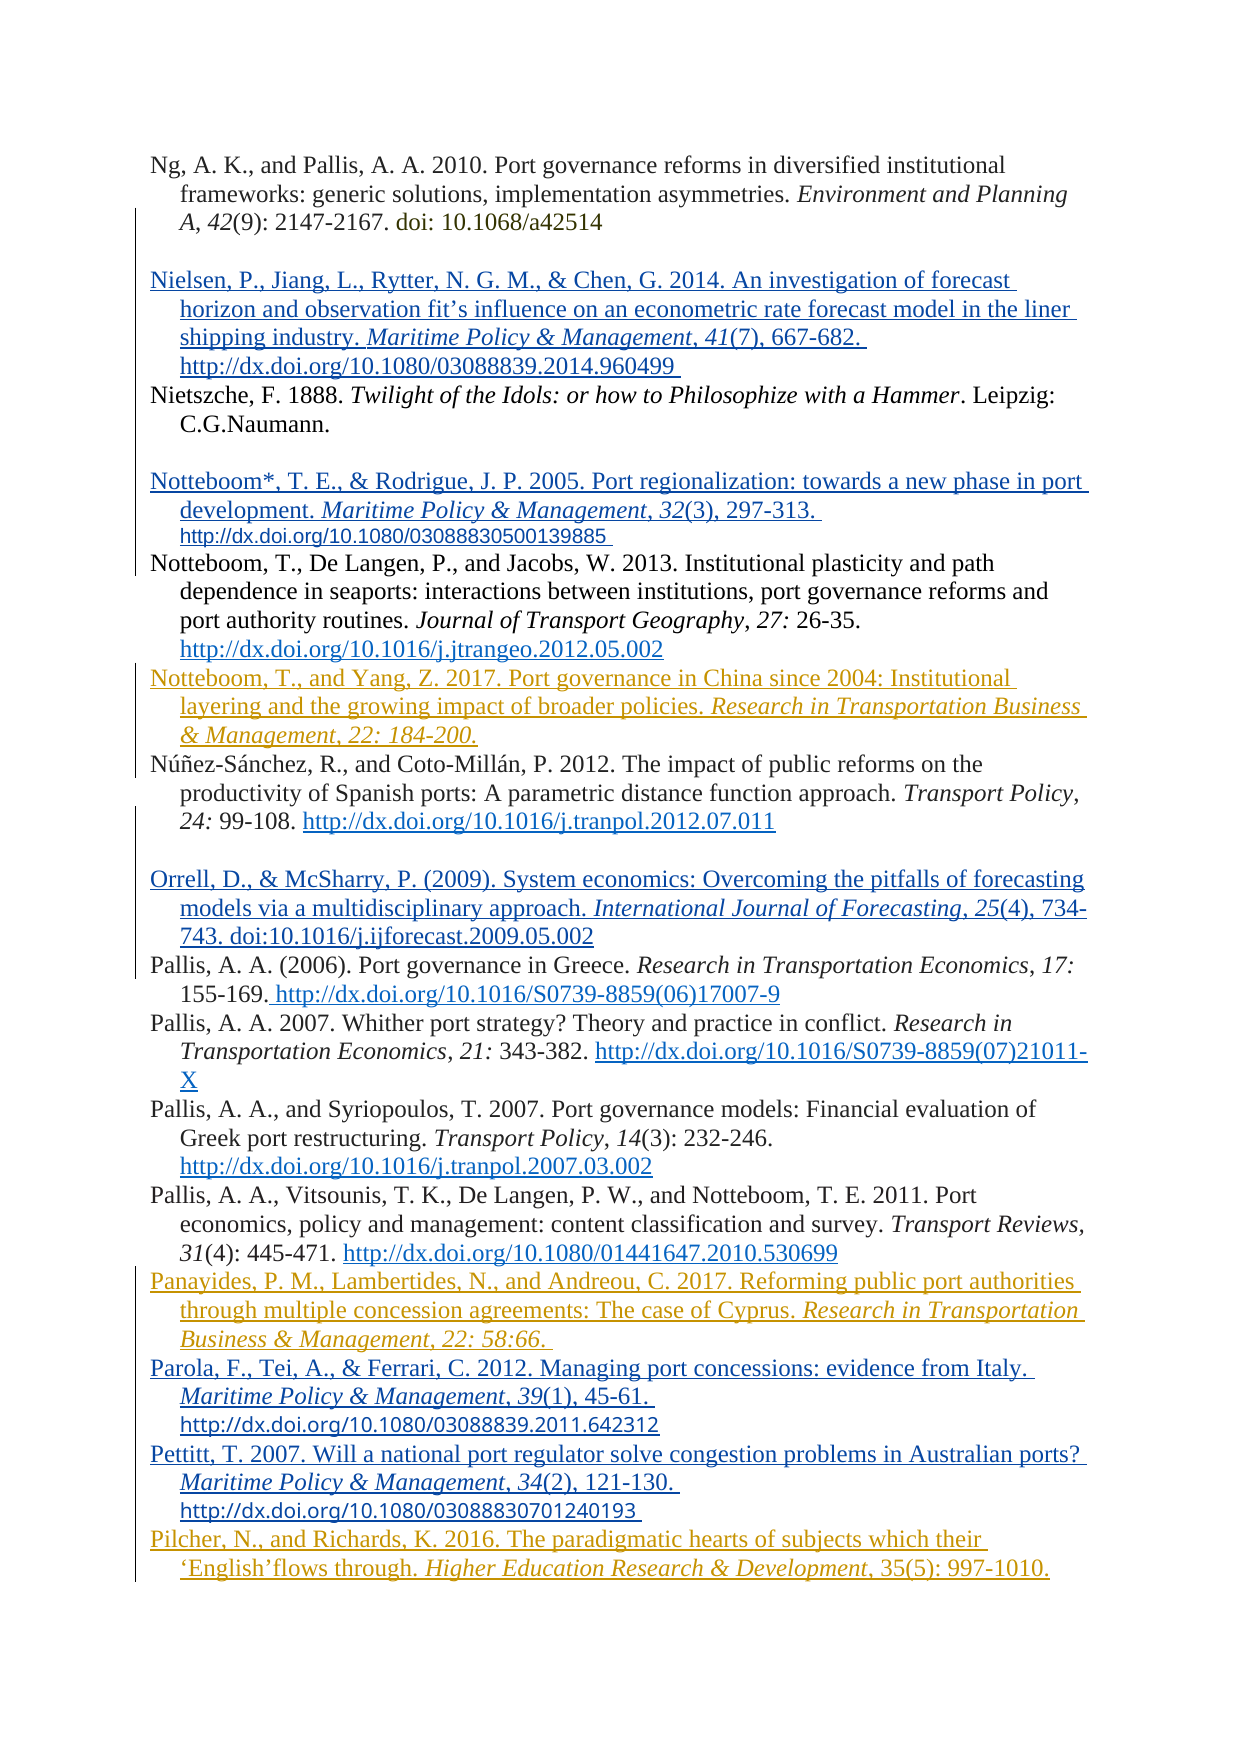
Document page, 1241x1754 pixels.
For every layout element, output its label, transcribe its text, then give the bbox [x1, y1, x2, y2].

text Notteboom, T., De Langen, P., and Jacobs, W. 2013. Institutional plasticity and path dependence in seaports: interactions between institutions, port governance reforms and port authority routines. Journal of Transport Geography, 27: 26-35. http://dx.doi.org/10.1016/j.jtrangeo.2012.05.002 [150, 548, 1090, 663]
text Pallis, A. A., Vitsounis, T. K., De Langen, P. W., and Notteboom, T. E. 2011. Port economics, policy and management: content classification and survey. Transport Reviews, 31(4): 445-471. http://dx.doi.org/10.1080/01441647.2010.530699 [150, 1180, 1090, 1266]
text Pallis, A. A., and Syriopoulos, T. 2007. Port governance models: Financial evaluation of Greek port restructuring. Transport Policy, 14(3): 232-246. http://dx.doi.org/10.1016/j.tranpol.2007.03.002 [150, 1094, 1090, 1180]
text Pallis, A. A. 2007. Whither port strategy? Theory and practice in conflict. Research in Transportation Economics, 21: 343-382. http://dx.doi.org/10.1016/S0739-8859(07)21011-X [150, 1008, 1090, 1094]
text Nietszche, F. 1888. Twilight of the Idols: or how to Philosophize with a Hammer. Leipzig: C.G.Naumann. [150, 380, 1090, 437]
text Pallis, A. A. (2006). Port governance in Greece. Research in Transportation Economics, 17: 155-169. http://dx.doi.org/10.1016/S0739-8859(06)17007-9 [150, 950, 1090, 1008]
text Ng, A. K., and Pallis, A. A. 2010. Port governance reforms in diversified institutional frameworks: generic solutions, implementation asymmetries. Environment and Planning A, 42(9): 2147-2167. doi: 10.1068/a42514 [150, 150, 1090, 236]
text Núñez-Sánchez, R., and Coto-Millán, P. 2012. The impact of public reforms on the productivity of Spanish ports: A parametric distance function approach. Transport Policy, 24: 99-108. http://dx.doi.org/10.1016/j.tranpol.2012.07.011 [150, 749, 1090, 835]
